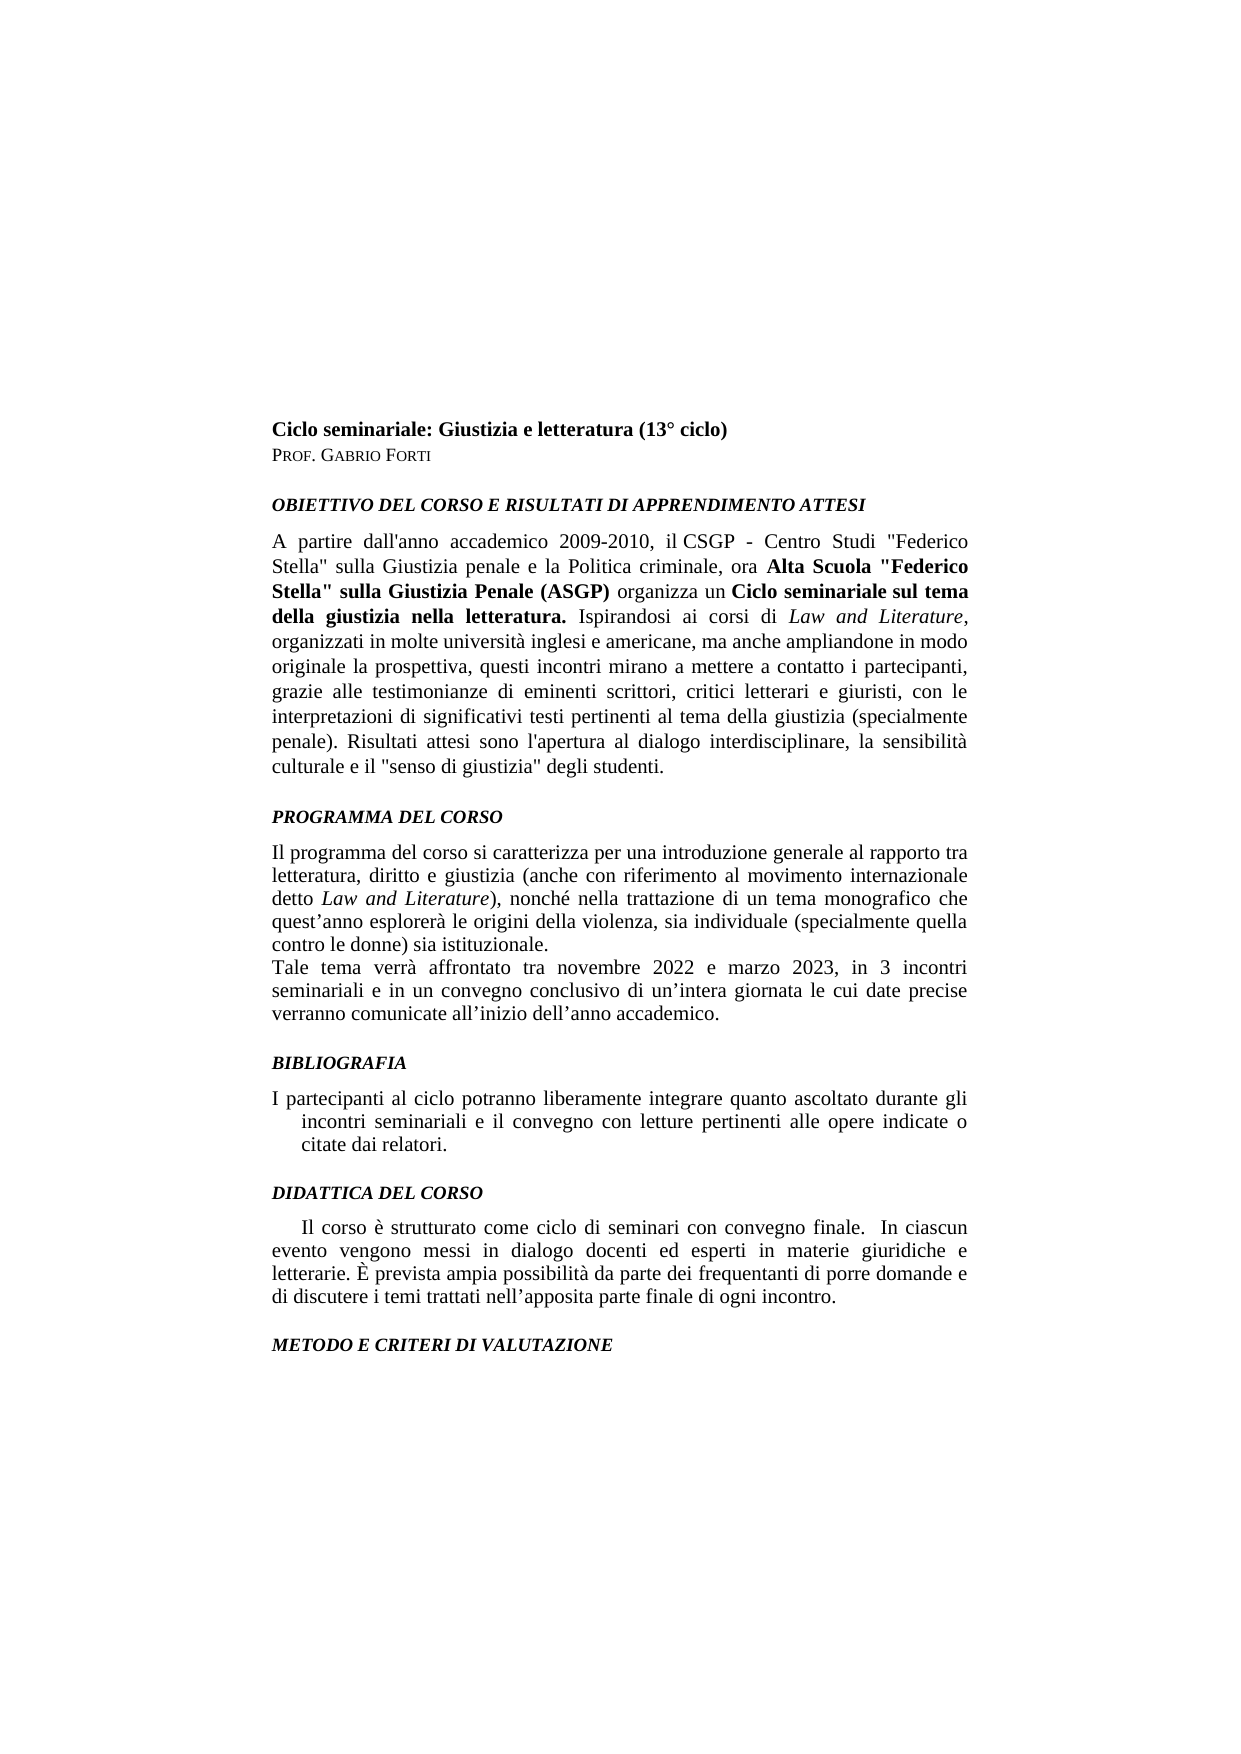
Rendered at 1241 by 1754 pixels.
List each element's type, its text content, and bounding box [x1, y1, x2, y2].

subtitle Prof. Gabrio Forti [272, 441, 968, 466]
text PROGRAMMA DEL CORSO [272, 804, 968, 829]
text BIBLIOGRAFIA [272, 1049, 968, 1074]
text I partecipanti al ciclo potranno liberamente integrare quanto ascoltato durante gli incontri seminariali e il convegno con letture pertinenti alle opere indicate o citate dai relatori. [272, 1087, 968, 1156]
text OBIETTIVO DEL CORSO E RISULTATI DI APPRENDIMENTO ATTESI [272, 491, 968, 516]
text Tale tema verrà affrontato tra novembre 2022 e marzo 2023, in 3 incontri seminariali e in un convegno conclusivo di un’intera giornata le cui date precise verranno comunicate all’inizio dell’anno accademico. [272, 956, 968, 1024]
text METODO E CRITERI DI VALUTAZIONE [272, 1333, 968, 1356]
text Il corso è strutturato come ciclo di seminari con convegno finale. In ciascun evento vengono messi in dialogo docenti ed esperti in materie giuridiche e letterarie. È prevista ampia possibilità da parte dei frequentanti di porre domande e di discutere i temi trattati nell’apposita parte finale di ogni incontro. [272, 1216, 968, 1308]
subtitle Ciclo seminariale: Giustizia e letteratura (13° ciclo) [272, 416, 968, 441]
text DIDATTICA DEL CORSO [272, 1181, 968, 1204]
text Il programma del corso si caratterizza per una introduzione generale al rapporto tra letteratura, diritto e giustizia (anche con riferimento al movimento internazionale detto Law and Literature), nonché nella trattazione di un tema monografico che quest’anno esplorerà le origini della violenza, sia individuale (specialmente quella contro le donne) sia istituzionale. [272, 841, 968, 956]
text A partire dall'anno accademico 2009-2010, il CSGP - Centro Studi "Federico Stella" sulla Giustizia penale e la Politica criminale, ora Alta Scuola "Federico Stella" sulla Giustizia Penale (ASGP) organizza un Ciclo seminariale sul tema della giustizia nella letteratura. Ispirandosi ai corsi di Law and Literature, organizzati in molte università inglesi e americane, ma anche ampliandone in modo originale la prospettiva, questi incontri mirano a mettere a contatto i partecipanti, grazie alle testimonianze di eminenti scrittori, critici letterari e giuristi, con le interpretazioni di significativi testi pertinenti al tema della giustizia (specialmente penale). Risultati attesi sono l'apertura al dialogo interdisciplinare, la sensibilità culturale e il "senso di giustizia" degli studenti. [272, 529, 968, 779]
